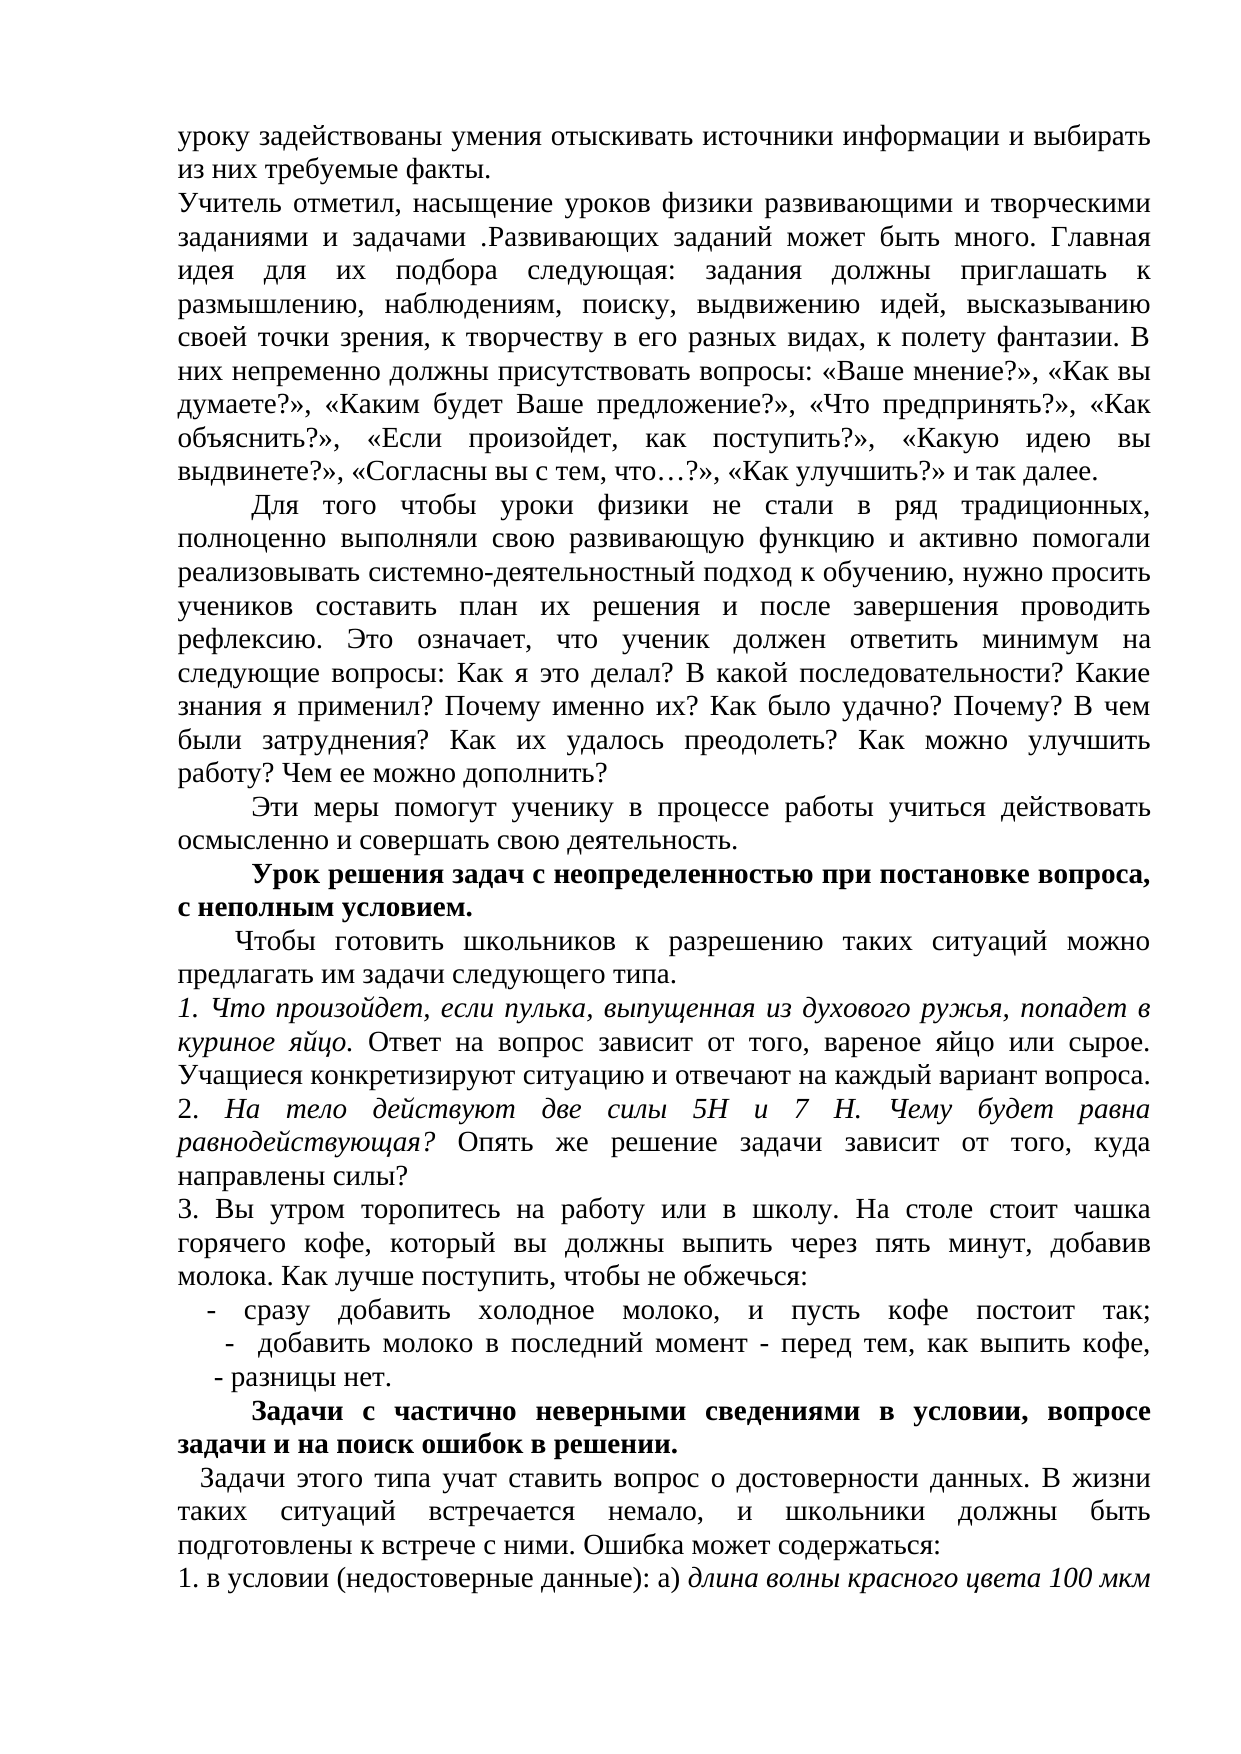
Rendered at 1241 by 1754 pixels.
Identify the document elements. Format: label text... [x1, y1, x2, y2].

text 1. Что произойдет, если пулька, выпущенная из духового ружья, попадет в куриное яйцо. Ответ на вопрос зависит от того, вареное яйцо или сырое. Учащиеся конкретизируют ситуацию и отвечают на каждый вариант вопроса. 2. На тело действуют две силы 5Н и 7 Н. Чему будет равна равнодействующая? Опять же решение задачи зависит от того, куда направлены силы? [177, 990, 1152, 1191]
text 1. в условии (недостоверные данные): а) длина волны красного цвета 100 мкм [177, 1560, 1152, 1594]
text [177, 118, 1152, 185]
text Учитель отметил, насыщение уроков физики развивающими и творческими заданиями и задачами .Развивающих заданий может быть много. Главная идея для их подбора следующая: задания должны приглашать к размышлению, наблюдениям, поиску, выдвижению идей, высказыванию своей точки зрения, к творчеству в его разных видах, к полету фантазии. В них непременно должны присутствовать вопросы: «Ваше мнение?», «Как вы думаете?», «Каким будет Ваше предложение?», «Что предпринять?», «Как объяснить?», «Если произойдет, как поступить?», «Какую идею вы выдвинете?», «Согласны вы с тем, что…?», «Как улучшить?» и так далее. [177, 185, 1152, 487]
text Задачи этого типа учат ставить вопрос о достоверности данных. В жизни таких ситуаций встречается немало, и школьники должны быть подготовлены к встрече с ними. Ошибка может содержаться: [177, 1460, 1152, 1560]
text 3. Вы утром торопитесь на работу или в школу. На столе стоит чашка горячего кофе, который вы должны выпить через пять минут, добавив молока. Как лучше поступить, чтобы не обжечься: [177, 1191, 1152, 1292]
text - сразу добавить холодное молоко, и пусть кофе постоит так; - добавить молоко в последний момент - перед тем, как выпить кофе, - разницы нет. [177, 1292, 1152, 1393]
text Урок решения задач с неопределенностью при постановке вопроса, с неполным условием. [177, 856, 1152, 923]
text Эти меры помогут ученику в процессе работы учиться действовать осмысленно и совершать свою деятельность. [177, 789, 1152, 856]
text Задачи с частично неверными сведениями в условии, вопросе задачи и на поиск ошибок в решении. [177, 1393, 1152, 1460]
text Для того чтобы уроки физики не стали в ряд традиционных, полноценно выполняли свою развивающую функцию и активно помогали реализовывать системно-деятельностный подход к обучению, нужно просить учеников составить план их решения и после завершения проводить рефлексию. Это означает, что ученик должен ответить минимум на следующие вопросы: Как я это делал? В какой последовательности? Какие знания я применил? Почему именно их? Как было удачно? Почему? В чем были затруднения? Как их удалось преодолеть? Как можно улучшить работу? Чем ее можно дополнить? [177, 487, 1152, 789]
text Чтобы готовить школьников к разрешению таких ситуаций можно предлагать им задачи следующего типа. [177, 923, 1152, 990]
